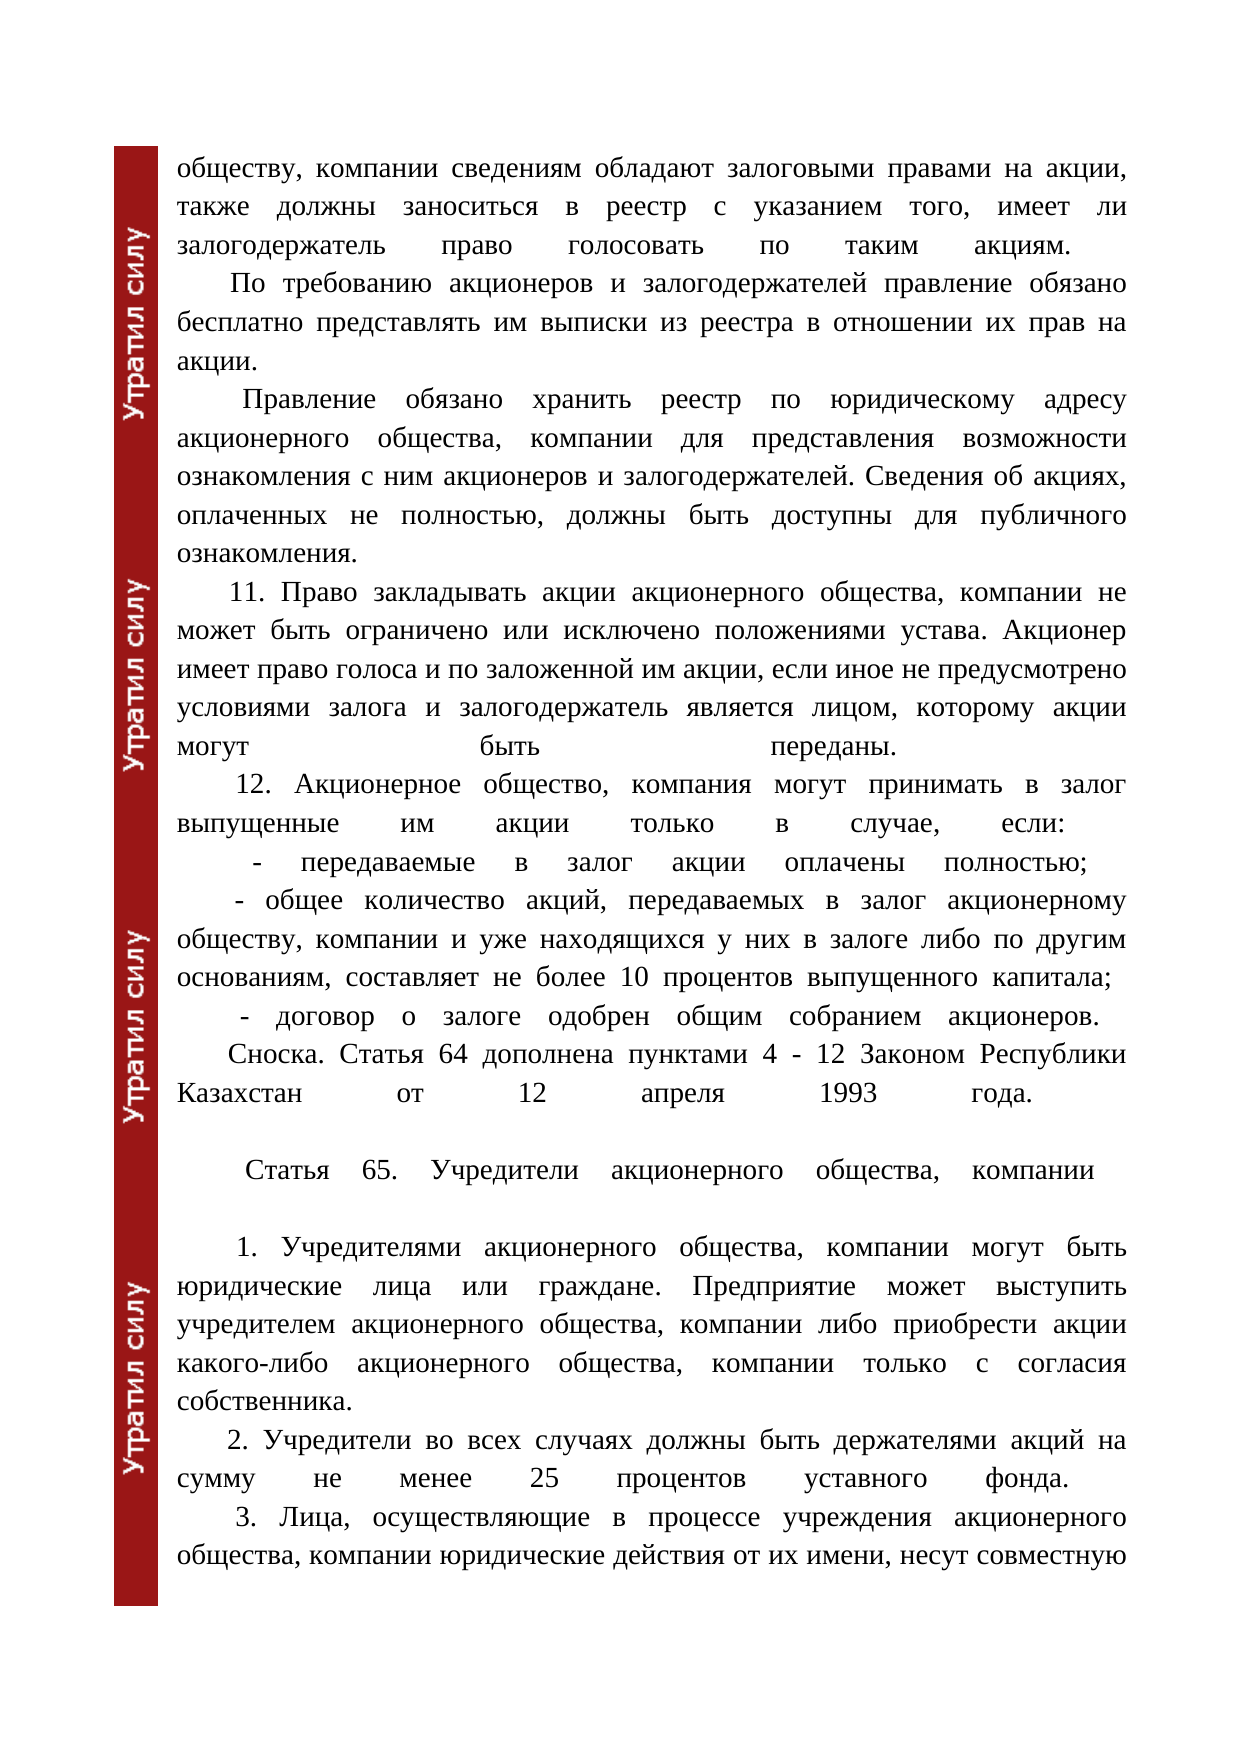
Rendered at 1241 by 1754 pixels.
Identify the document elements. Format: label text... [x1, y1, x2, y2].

picture [114, 1571, 158, 1606]
picture [114, 146, 158, 150]
